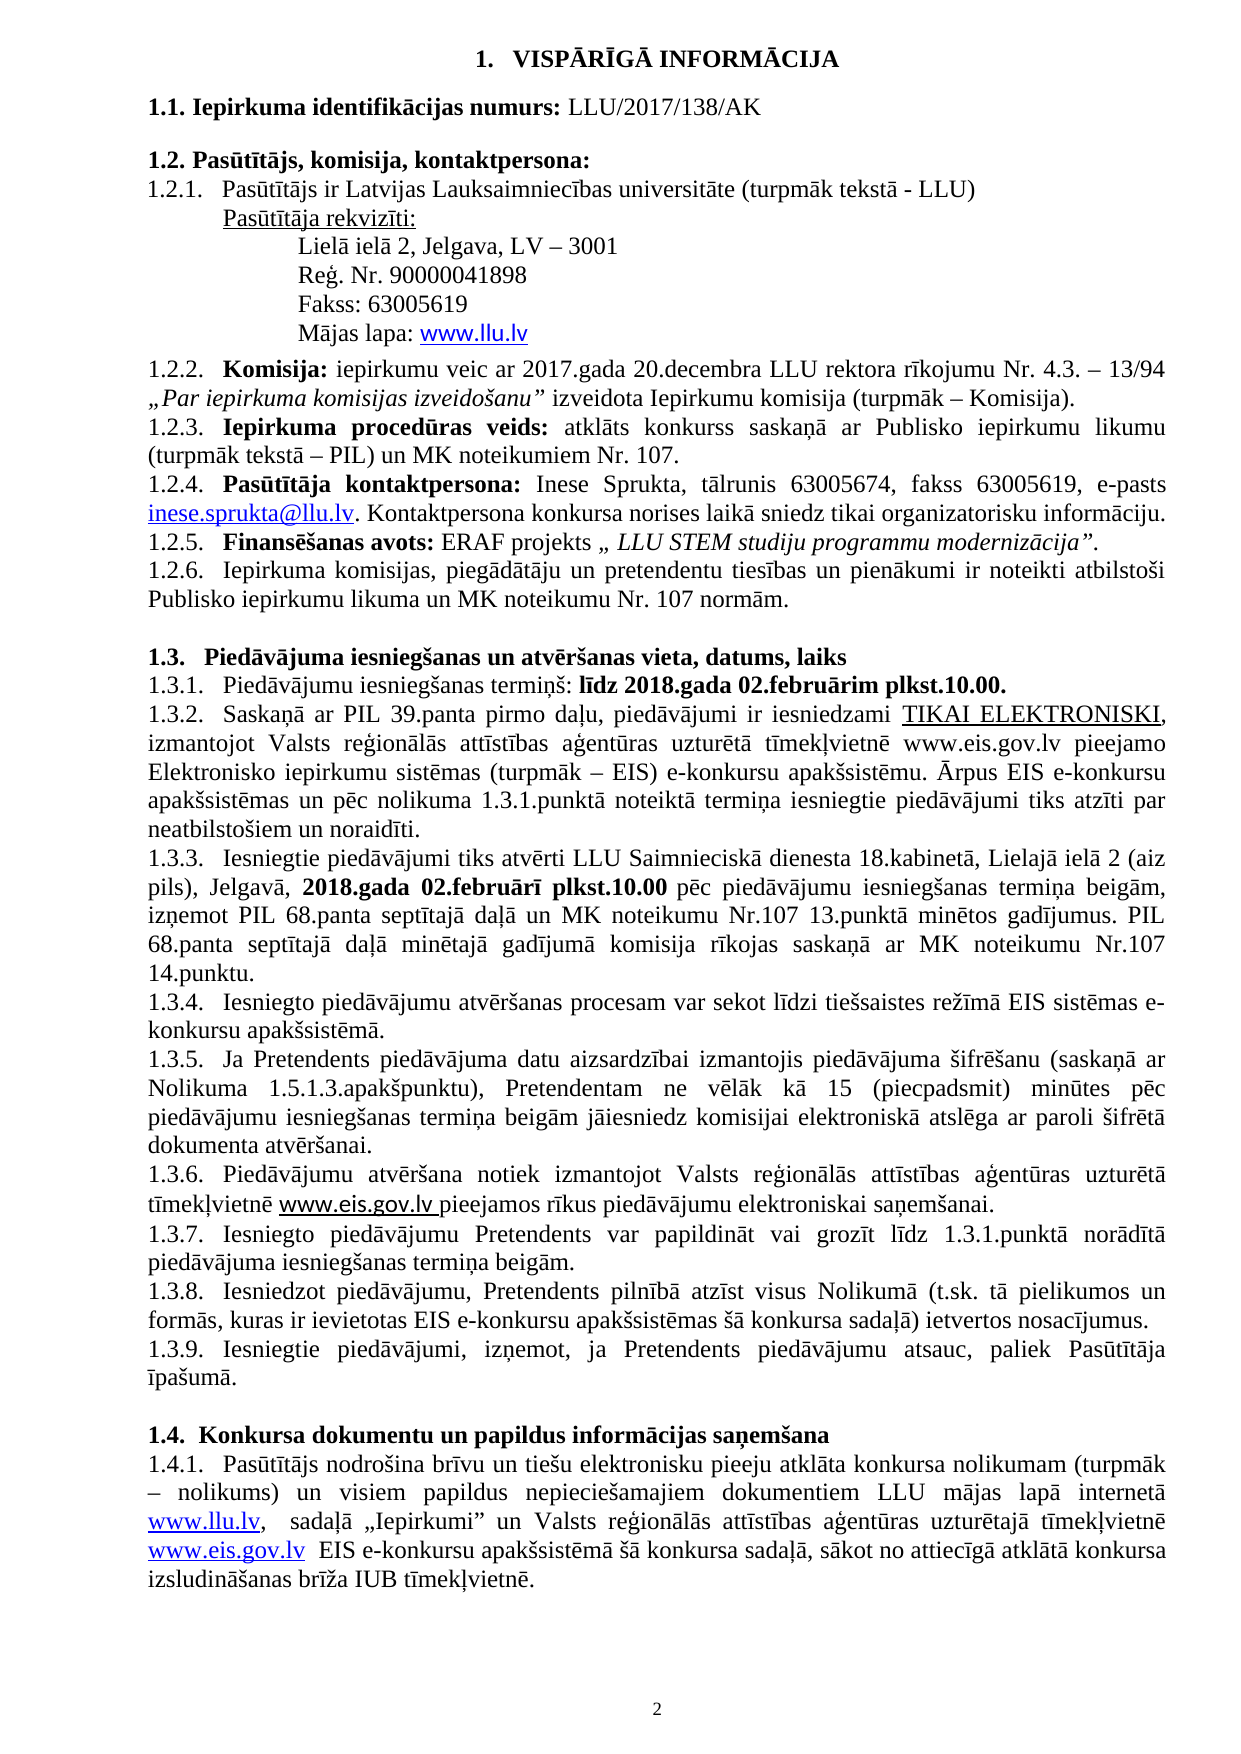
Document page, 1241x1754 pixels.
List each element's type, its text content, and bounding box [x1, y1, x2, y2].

list Ja Pretendents piedāvājuma datu aizsardzībai izmantojis piedāvājuma šifrēšanu (saskaņā ar Nolikuma 1.5.1.3.apakšpunktu), Pretendentam ne vēlāk kā 15 (piecpadsmit) minūtes pēc piedāvājumu iesniegšanas termiņa beigām jāiesniedz komisijai elektroniskā atslēga ar paroli šifrētā dokumenta atvēršanai. [148, 1044, 1167, 1159]
text Reģ. Nr. 90000041898 [148, 260, 1167, 289]
list Iesniegto piedāvājumu Pretendents var papildināt vai grozīt līdz 1.3.1.punktā norādītā piedāvājuma iesniegšanas termiņa beigām. [148, 1219, 1167, 1276]
list Iepirkuma identifikācijas numurs: LLU/2017/138/AK [148, 92, 1167, 121]
text Lielā ielā 2, Jelgava, LV – 3001 [148, 231, 1167, 260]
list Iepirkuma komisijas, piegādātāju un pretendentu tiesības un pienākumi ir noteikti atbilstoši Publisko iepirkumu likuma un MK noteikumu Nr. 107 normām. [148, 556, 1167, 613]
list Komisija: iepirkumu veic ar 2017.gada 20.decembra LLU rektora rīkojumu Nr. 4.3. – 13/94 „Par iepirkuma komisijas izveidošanu” izveidota Iepirkumu komisija (turpmāk – Komisija). [148, 354, 1167, 412]
text Fakss: 63005619 [148, 289, 1167, 318]
list Piedāvājumu iesniegšanas termiņš: līdz 2018.gada 02.februārim plkst.10.00. [148, 671, 1167, 699]
list Piedāvājuma iesniegšanas un atvēršanas vieta, datums, laiks [148, 642, 1167, 671]
list Piedāvājumu atvēršana notiek izmantojot Valsts reģionālās attīstības aģentūras uzturētā tīmekļvietnē www.eis.gov.lv pieejamos rīkus piedāvājumu elektroniskai saņemšanai. [148, 1159, 1167, 1219]
text Mājas lapa: www.llu.lv [223, 318, 1167, 348]
list Iesniedzot piedāvājumu, Pretendents pilnībā atzīst visus Nolikumā (t.sk. tā pielikumos un formās, kuras ir ievietotas EIS e-konkursu apakšsistēmas šā konkursa sadaļā) ietvertos nosacījumus. [148, 1276, 1167, 1334]
list Iesniegto piedāvājumu atvēršanas procesam var sekot līdzi tiešsaistes režīmā EIS sistēmas e-konkursu apakšsistēmā. [148, 987, 1167, 1044]
list Pasūtītājs nodrošina brīvu un tiešu elektronisku pieeju atklāta konkursa nolikumam (turpmāk – nolikums) un visiem papildus nepieciešamajiem dokumentiem LLU mājas lapā internetā www.llu.lv, sadaļā „Iepirkumi” un Valsts reģionālās attīstības aģentūras uzturētajā tīmekļvietnē www.eis.gov.lv EIS e-konkursu apakšsistēmā šā konkursa sadaļā, sākot no attiecīgā atklātā konkursa izsludināšanas brīža IUB tīmekļvietnē. [148, 1449, 1167, 1592]
list Iesniegtie piedāvājumi, izņemot, ja Pretendents piedāvājumu atsauc, paliek Pasūtītāja īpašumā. [148, 1334, 1167, 1391]
list Pasūtītāja kontaktpersona: Inese Sprukta, tālrunis 63005674, fakss 63005619, e-pasts inese.sprukta@llu.lv. Kontaktpersona konkursa norises laikā sniedz tikai organizatorisku informāciju. [148, 469, 1167, 527]
list Pasūtītājs, komisija, kontaktpersona: [148, 145, 1167, 174]
list Saskaņā ar PIL 39.panta pirmo daļu, piedāvājumi ir iesniedzami TIKAI ELEKTRONISKI, izmantojot Valsts reģionālās attīstības aģentūras uzturētā tīmekļvietnē www.eis.gov.lv pieejamo Elektronisko iepirkumu sistēmas (turpmāk – EIS) e-konkursu apakšsistēmu. Ārpus EIS e-konkursu apakšsistēmas un pēc nolikuma 1.3.1.punktā noteiktā termiņa iesniegtie piedāvājumi tiks atzīti par neatbilstošiem un noraidīti. [148, 699, 1167, 843]
list Finansēšanas avots: ERAF projekts „ LLU STEM studiju programmu modernizācija”. [148, 527, 1167, 556]
list Pasūtītājs ir Latvijas Lauksaimniecības universitāte (turpmāk tekstā - LLU) [147, 174, 1167, 203]
text Pasūtītāja rekvizīti: [148, 203, 1167, 231]
list VISPĀRĪGĀ INFORMĀCIJA [148, 44, 1167, 73]
list Konkursa dokumentu un papildus informācijas saņemšana [148, 1420, 1167, 1449]
list Iesniegtie piedāvājumi tiks atvērti LLU Saimnieciskā dienesta 18.kabinetā, Lielajā ielā 2 (aiz pils), Jelgavā, 2018.gada 02.februārī plkst.10.00 pēc piedāvājumu iesniegšanas termiņa beigām, izņemot PIL 68.panta septītajā daļā un MK noteikumu Nr.107 13.punktā minētos gadījumus. PIL 68.panta septītajā daļā minētajā gadījumā komisija rīkojas saskaņā ar MK noteikumu Nr.107 14.punktu. [148, 843, 1167, 987]
list Iepirkuma procedūras veids: atklāts konkurss saskaņā ar Publisko iepirkumu likumu (turpmāk tekstā – PIL) un MK noteikumiem Nr. 107. [148, 412, 1167, 469]
